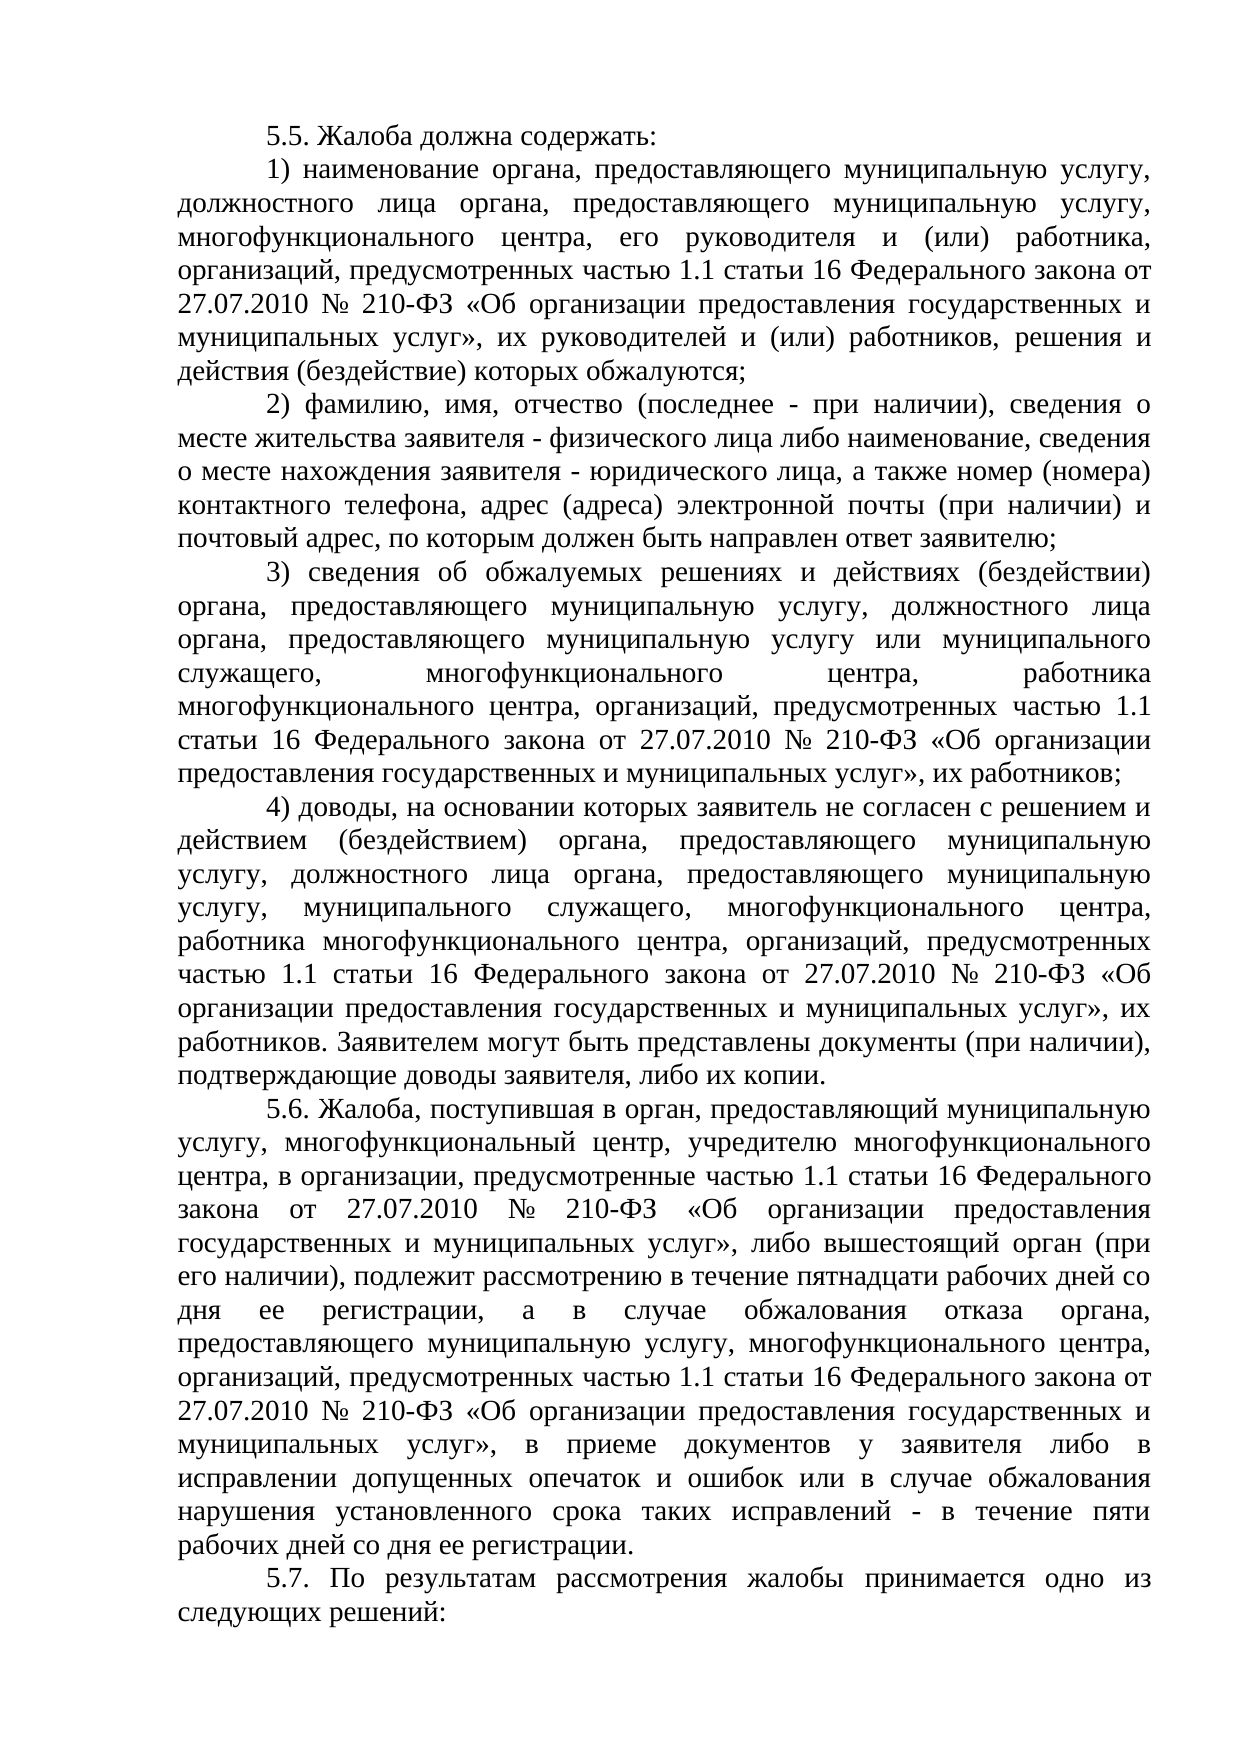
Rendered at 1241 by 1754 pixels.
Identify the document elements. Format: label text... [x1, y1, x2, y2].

text 2) фамилию, имя, отчество (последнее - при наличии), сведения о месте жительства заявителя - физического лица либо наименование, сведения о месте нахождения заявителя - юридического лица, а также номер (номера) контактного телефона, адрес (адреса) электронной почты (при наличии) и почтовый адрес, по которым должен быть направлен ответ заявителю; [177, 386, 1152, 554]
text 5.6. Жалоба, поступившая в орган, предоставляющий муниципальную услугу, многофункциональный центр, учредителю многофункционального центра, в организации, предусмотренные частью 1.1 статьи 16 Федерального закона от 27.07.2010 № 210-ФЗ «Об организации предоставления государственных и муниципальных услуг», либо вышестоящий орган (при его наличии), подлежит рассмотрению в течение пятнадцати рабочих дней со дня ее регистрации, а в случае обжалования отказа органа, предоставляющего муниципальную услугу, многофункционального центра, организаций, предусмотренных частью 1.1 статьи 16 Федерального закона от 27.07.2010 № 210-ФЗ «Об организации предоставления государственных и муниципальных услуг», в приеме документов у заявителя либо в исправлении допущенных опечаток и ошибок или в случае обжалования нарушения установленного срока таких исправлений - в течение пяти рабочих дней со дня ее регистрации. [177, 1091, 1152, 1560]
text 5.7. По результатам рассмотрения жалобы принимается одно из следующих решений: [177, 1560, 1152, 1627]
text 3) сведения об обжалуемых решениях и действиях (бездействии) органа, предоставляющего муниципальную услугу, должностного лица органа, предоставляющего муниципальную услугу или муниципального служащего, многофункционального центра, работника многофункционального центра, организаций, предусмотренных частью 1.1 статьи 16 Федерального закона от 27.07.2010 № 210-ФЗ «Об организации предоставления государственных и муниципальных услуг», их работников; [177, 554, 1152, 789]
text 4) доводы, на основании которых заявитель не согласен с решением и действием (бездействием) органа, предоставляющего муниципальную услугу, должностного лица органа, предоставляющего муниципальную услугу, муниципального служащего, многофункционального центра, работника многофункционального центра, организаций, предусмотренных частью 1.1 статьи 16 Федерального закона от 27.07.2010 № 210-ФЗ «Об организации предоставления государственных и муниципальных услуг», их работников. Заявителем могут быть представлены документы (при наличии), подтверждающие доводы заявителя, либо их копии. [177, 789, 1152, 1091]
text 1) наименование органа, предоставляющего муниципальную услугу, должностного лица органа, предоставляющего муниципальную услугу, многофункционального центра, его руководителя и (или) работника, организаций, предусмотренных частью 1.1 статьи 16 Федерального закона от 27.07.2010 № 210-ФЗ «Об организации предоставления государственных и муниципальных услуг», их руководителей и (или) работников, решения и действия (бездействие) которых обжалуются; [177, 152, 1152, 386]
text 5.5. Жалоба должна содержать: [177, 118, 1152, 152]
